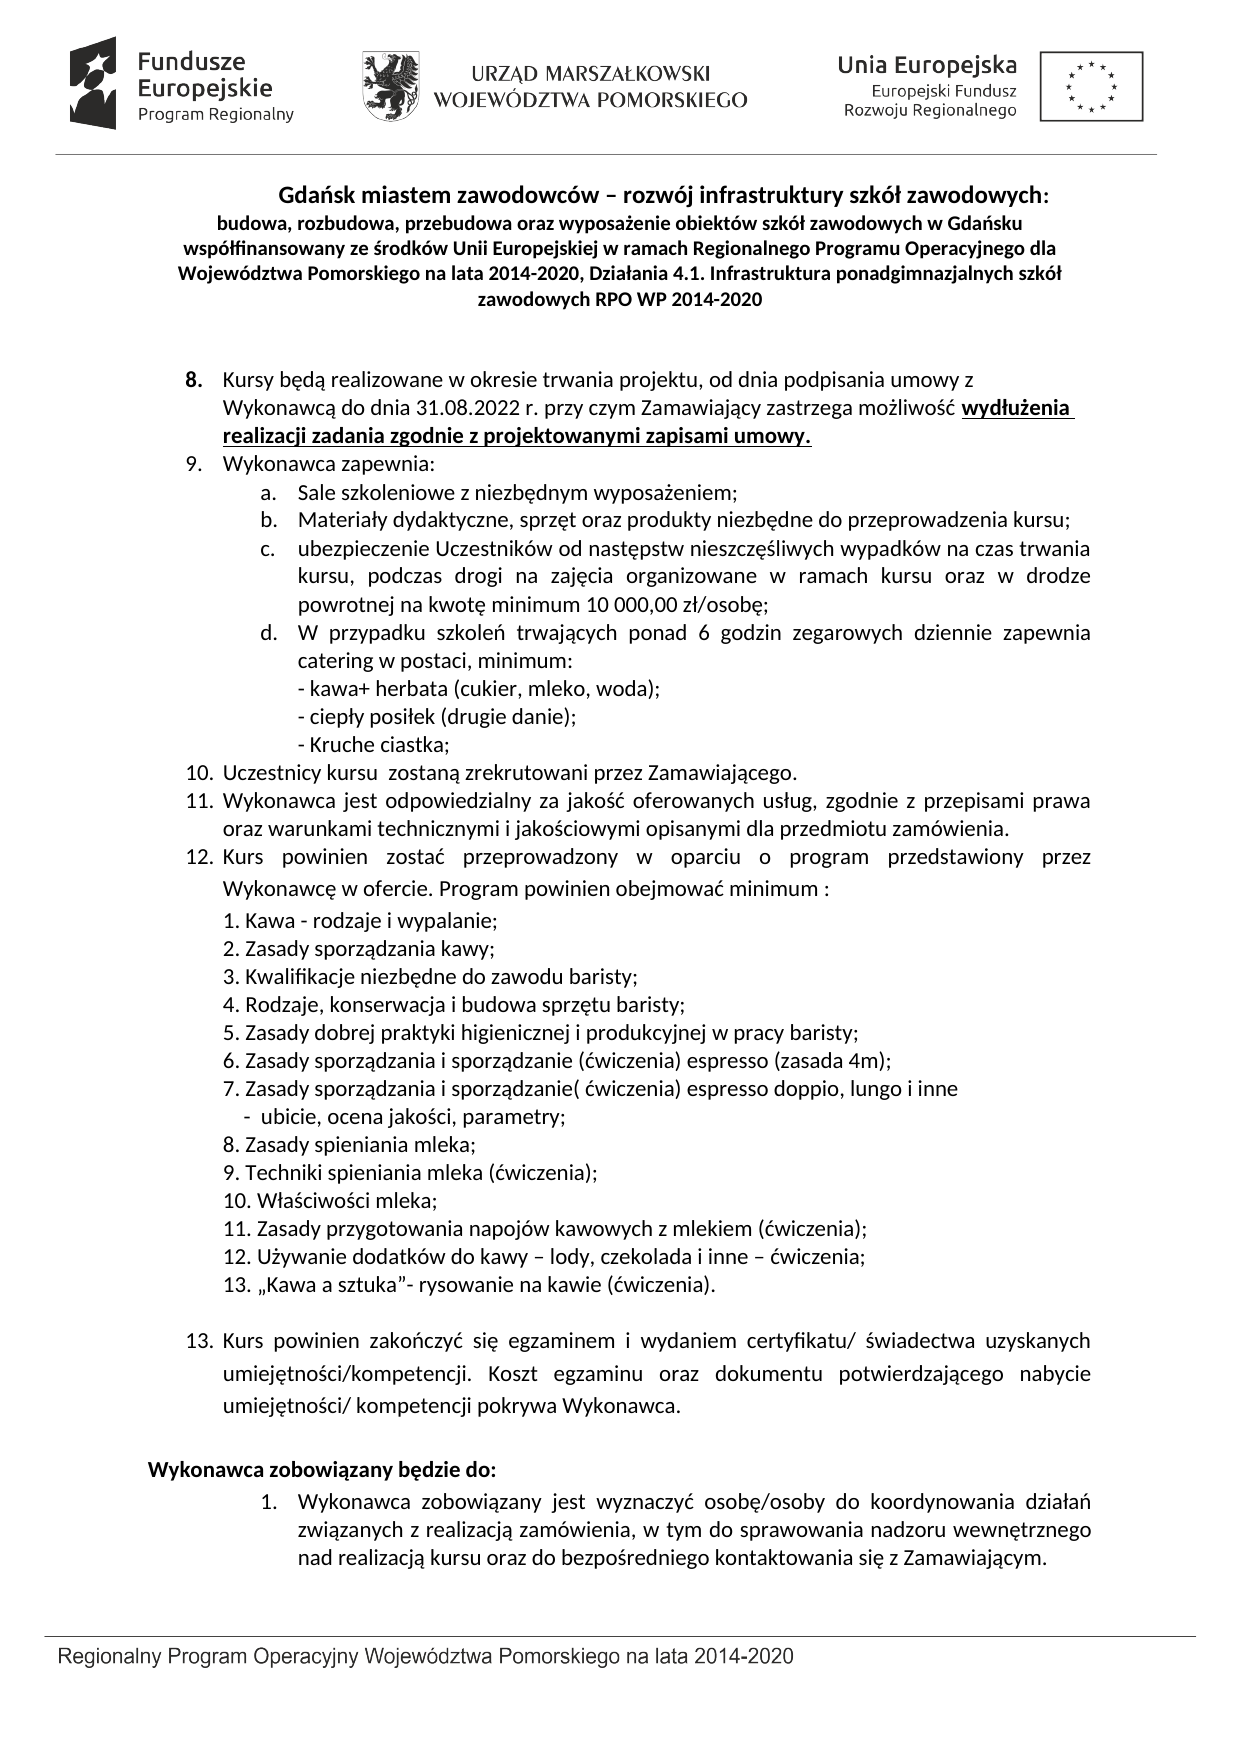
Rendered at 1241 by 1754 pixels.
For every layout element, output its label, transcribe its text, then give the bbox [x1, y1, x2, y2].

list 4. Rodzaje, konserwacja i budowa sprzętu baristy; [223, 990, 1092, 1018]
list 7. Zasady sporządzania i sporządzanie( ćwiczenia) espresso doppio, lungo i inne [223, 1074, 1092, 1102]
list 13. „Kawa a sztuka”- rysowanie na kawie (ćwiczenia). [223, 1271, 1092, 1298]
list Sale szkoleniowe z niezbędnym wyposażeniem; [260, 478, 1092, 506]
list 6. Zasady sporządzania i sporządzanie (ćwiczenia) espresso (zasada 4m); [223, 1046, 1092, 1074]
picture [55, 36, 1158, 155]
list 3. Kwalifikacje niezbędne do zawodu baristy; [223, 962, 1092, 990]
list Wykonawca jest odpowiedzialny za jakość oferowanych usług, zgodnie z przepisami prawa oraz warunkami technicznymi i jakościowymi opisanymi dla przedmiotu zamówienia. [185, 786, 1093, 842]
list Kurs powinien zostać przeprowadzony w oparciu o program przedstawiony przez Wykonawcę w ofercie. Program powinien obejmować minimum : [185, 842, 1093, 902]
list 5. Zasady dobrej praktyki higienicznej i produkcyjnej w pracy baristy; [223, 1018, 1092, 1046]
list 9. Techniki spieniania mleka (ćwiczenia); [223, 1158, 1092, 1186]
list 2. Zasady sporządzania kawy; [223, 934, 1092, 962]
list W przypadku szkoleń trwających ponad 6 godzin zegarowych dziennie zapewnia catering w postaci, minimum: [260, 618, 1092, 674]
list 10. Właściwości mleka; [223, 1186, 1092, 1214]
list 12. Używanie dodatków do kawy – lody, czekolada i inne – ćwiczenia; [223, 1242, 1092, 1271]
list Wykonawca zapewnia: [185, 449, 1092, 478]
list 1. Kawa - rodzaje i wypalanie; [223, 906, 1092, 934]
list Wykonawca zobowiązany jest wyznaczyć osobę/osoby do koordynowania działań związanych z realizacją zamówienia, w tym do sprawowania nadzoru wewnętrznego nad realizacją kursu oraz do bezpośredniego kontaktowania się z Zamawiającym. [260, 1487, 1093, 1572]
list - Kruche ciastka; [298, 730, 1092, 758]
list Kursy będą realizowane w okresie trwania projektu, od dnia podpisania umowy z Wykonawcą do dnia 31.08.2022 r. przy czym Zamawiający zastrzega możliwość wydłużenia realizacji zadania zgodnie z projektowanymi zapisami umowy. [185, 366, 1092, 449]
list - kawa+ herbata (cukier, mleko, woda); [298, 674, 1092, 702]
text Wykonawca zobowiązany będzie do: [148, 1455, 1093, 1483]
list - ubicie, ocena jakości, parametry; [223, 1102, 1092, 1130]
list 8. Zasady spieniania mleka; [223, 1130, 1092, 1158]
list Kurs powinien zakończyć się egzaminem i wydaniem certyfikatu/ świadectwa uzyskanych umiejętności/kompetencji. Koszt egzaminu oraz dokumentu potwierdzającego nabycie umiejętności/ kompetencji pokrywa Wykonawca. [185, 1327, 1093, 1419]
list Uczestnicy kursu zostaną zrekrutowani przez Zamawiającego. [185, 758, 1093, 786]
picture [44, 1636, 1197, 1668]
list 11. Zasady przygotowania napojów kawowych z mlekiem (ćwiczenia); [223, 1214, 1092, 1242]
list Materiały dydaktyczne, sprzęt oraz produkty niezbędne do przeprowadzenia kursu; [260, 506, 1092, 534]
list - ciepły posiłek (drugie danie); [298, 702, 1092, 730]
list ubezpieczenie Uczestników od następstw nieszczęśliwych wypadków na czas trwania kursu, podczas drogi na zajęcia organizowane w ramach kursu oraz w drodze powrotnej na kwotę minimum 10 000,00 zł/osobę; [260, 534, 1092, 618]
